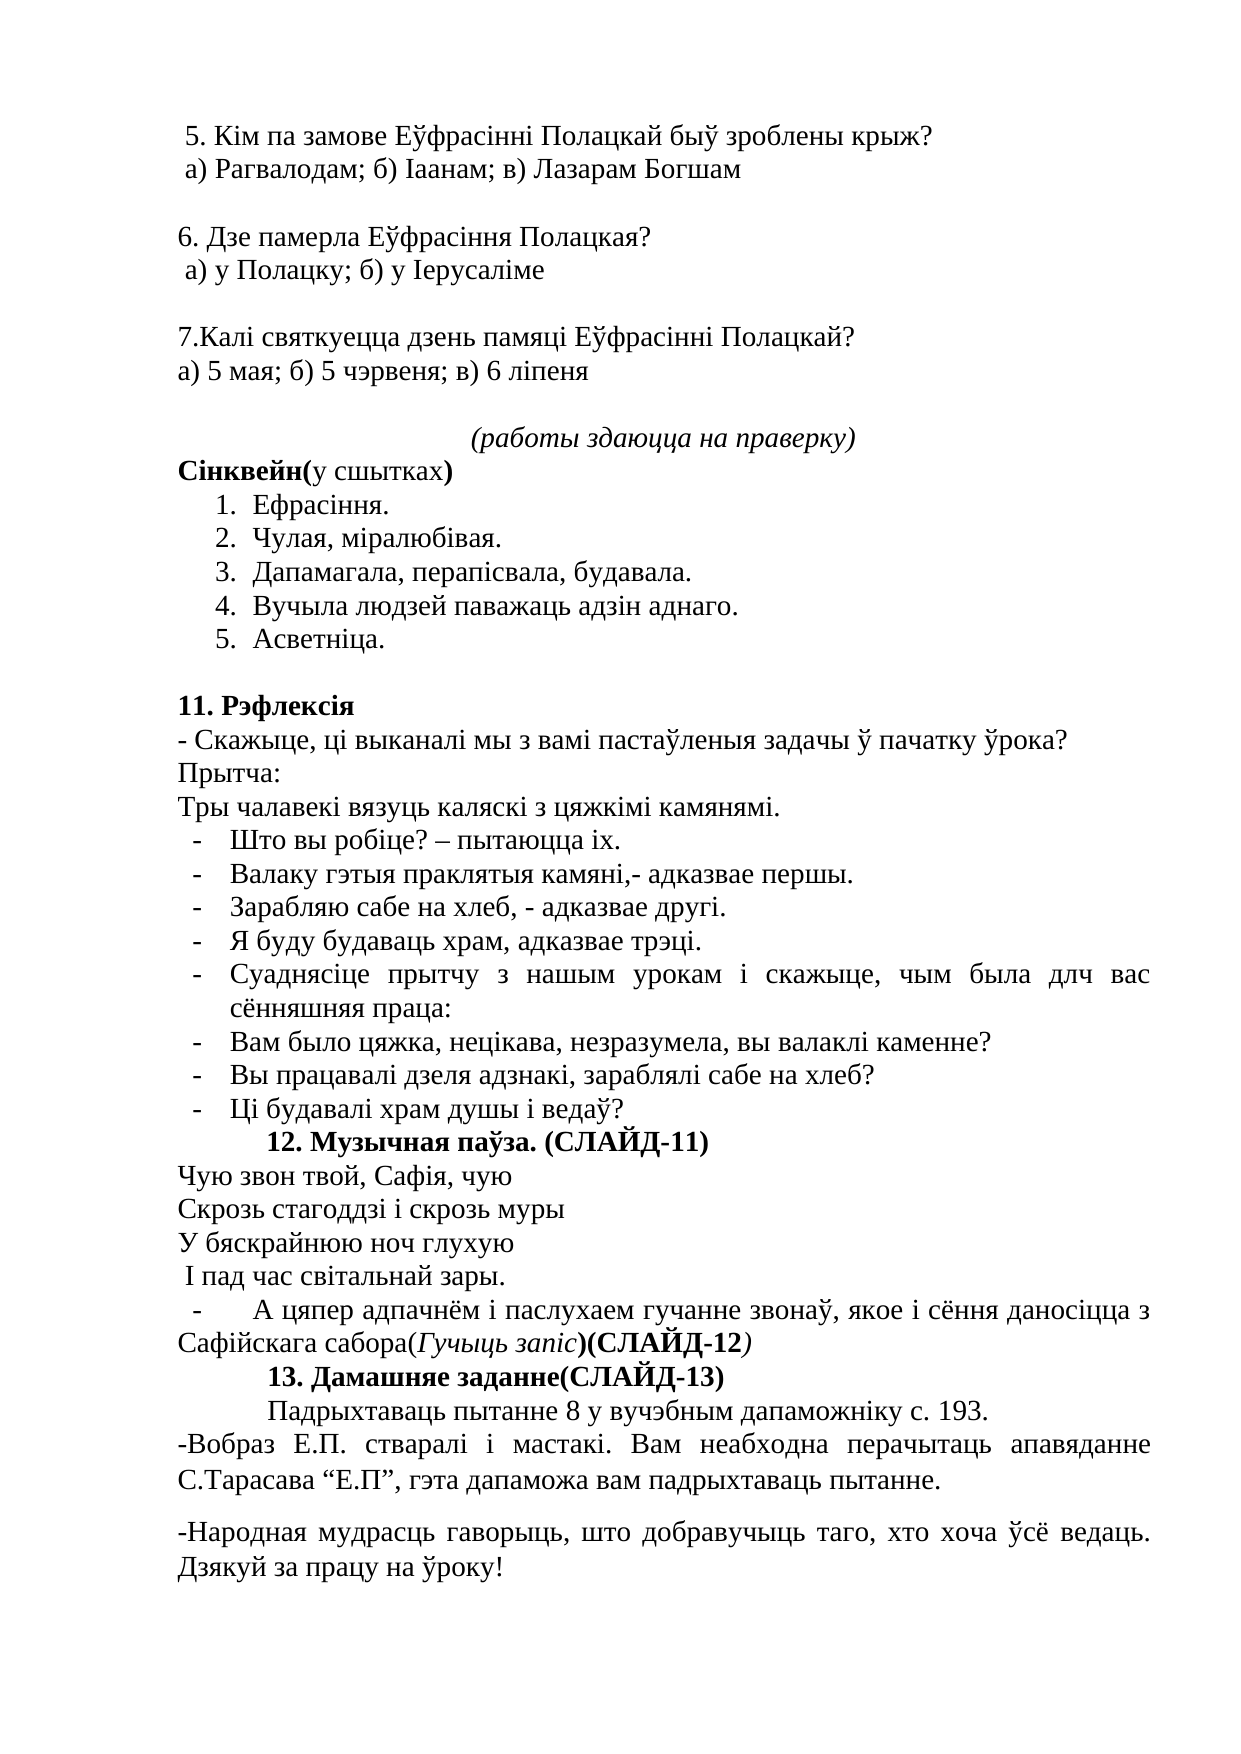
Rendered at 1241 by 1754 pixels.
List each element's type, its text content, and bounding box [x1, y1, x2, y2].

list Суаднясіце прытчу з нашым урокам і скажыце, чым была длч вас сённяшняя праца: [192, 957, 1152, 1024]
text а) у Полацку; б) у Іерусаліме [177, 252, 1152, 286]
list А цяпер адпачнём і паслухаем гучанне звонаў, якое і сёння даносіцца з Сафійскага сабора(Гучыць запіс)(СЛАЙД-12) [177, 1292, 1152, 1359]
text -Народная мудрасць гаворыць, што добравучыць таго, хто хоча ўсё ведаць. Дзякуй за працу на ўроку! [177, 1514, 1152, 1583]
text Сінквейн(у сшытках) [177, 453, 1152, 487]
text 6. Дзе памерла Еўфрасіння Полацкая? [177, 219, 1152, 252]
text Скрозь стагоддзі і скрозь муры [177, 1191, 1152, 1225]
list Дапамагала, перапісвала, будавала. [215, 554, 1152, 588]
text (работы здаюцца на праверку) [177, 420, 1152, 453]
list Валаку гэтыя праклятыя камяні,- адказвае першы. [192, 856, 1152, 889]
text 7.Калі святкуецца дзень памяці Еўфрасінні Полацкай? [177, 319, 1152, 353]
text У бяскрайнюю ноч глухую [177, 1225, 1152, 1258]
text а) 5 мая; б) 5 чэрвеня; в) 6 ліпеня [177, 353, 1152, 386]
text - Скажыце, ці выканалі мы з вамі пастаўленыя задачы ў пачатку ўрока? [177, 722, 1152, 755]
text -Вобраз Е.П. стваралі і мастакі. Вам неабходна перачытаць апавяданне С.Тарасава “Е.П”, гэта дапаможа вам падрыхтаваць пытанне. [177, 1426, 1152, 1495]
list Зарабляю сабе на хлеб, - адказвае другі. [192, 889, 1152, 923]
list Вучыла людзей паважаць адзін аднаго. [215, 588, 1152, 621]
list Ці будавалі храм душы і ведаў? [192, 1091, 1152, 1124]
list Падрыхтаваць пытанне 8 у вучэбным дапаможніку с. 193. [192, 1393, 1152, 1426]
text І пад час світальнай зары. [177, 1258, 1152, 1292]
text 5. Кім па замове Еўфрасінні Полацкай быў зроблены крыж? [177, 118, 1152, 152]
list 13. Дамашняе заданне(СЛАЙД-13) [192, 1359, 1152, 1393]
list 12. Музычная паўза. (СЛАЙД-11) [229, 1124, 1152, 1158]
text Тры чалавекі вязуць каляскі з цяжкімі камянямі. [177, 789, 1152, 822]
list Вам было цяжка, нецікава, незразумела, вы валаклі каменне? [192, 1024, 1152, 1057]
list Ефрасіння. [215, 487, 1152, 521]
list Я буду будаваць храм, адказвае трэці. [192, 923, 1152, 957]
list Асветніца. [215, 621, 1152, 655]
text а) Рагвалодам; б) Іаанам; в) Лазарам Богшам [177, 152, 1152, 185]
list Чулая, міралюбівая. [215, 521, 1152, 554]
list Што вы робіце? – пытаюцца іх. [192, 822, 1152, 856]
text Прытча: [177, 755, 1152, 789]
list Вы працавалі дзеля адзнакі, зараблялі сабе на хлеб? [192, 1057, 1152, 1091]
text 11. Рэфлексія [177, 688, 1152, 722]
text Чую звон твой, Сафія, чую [177, 1158, 1152, 1191]
